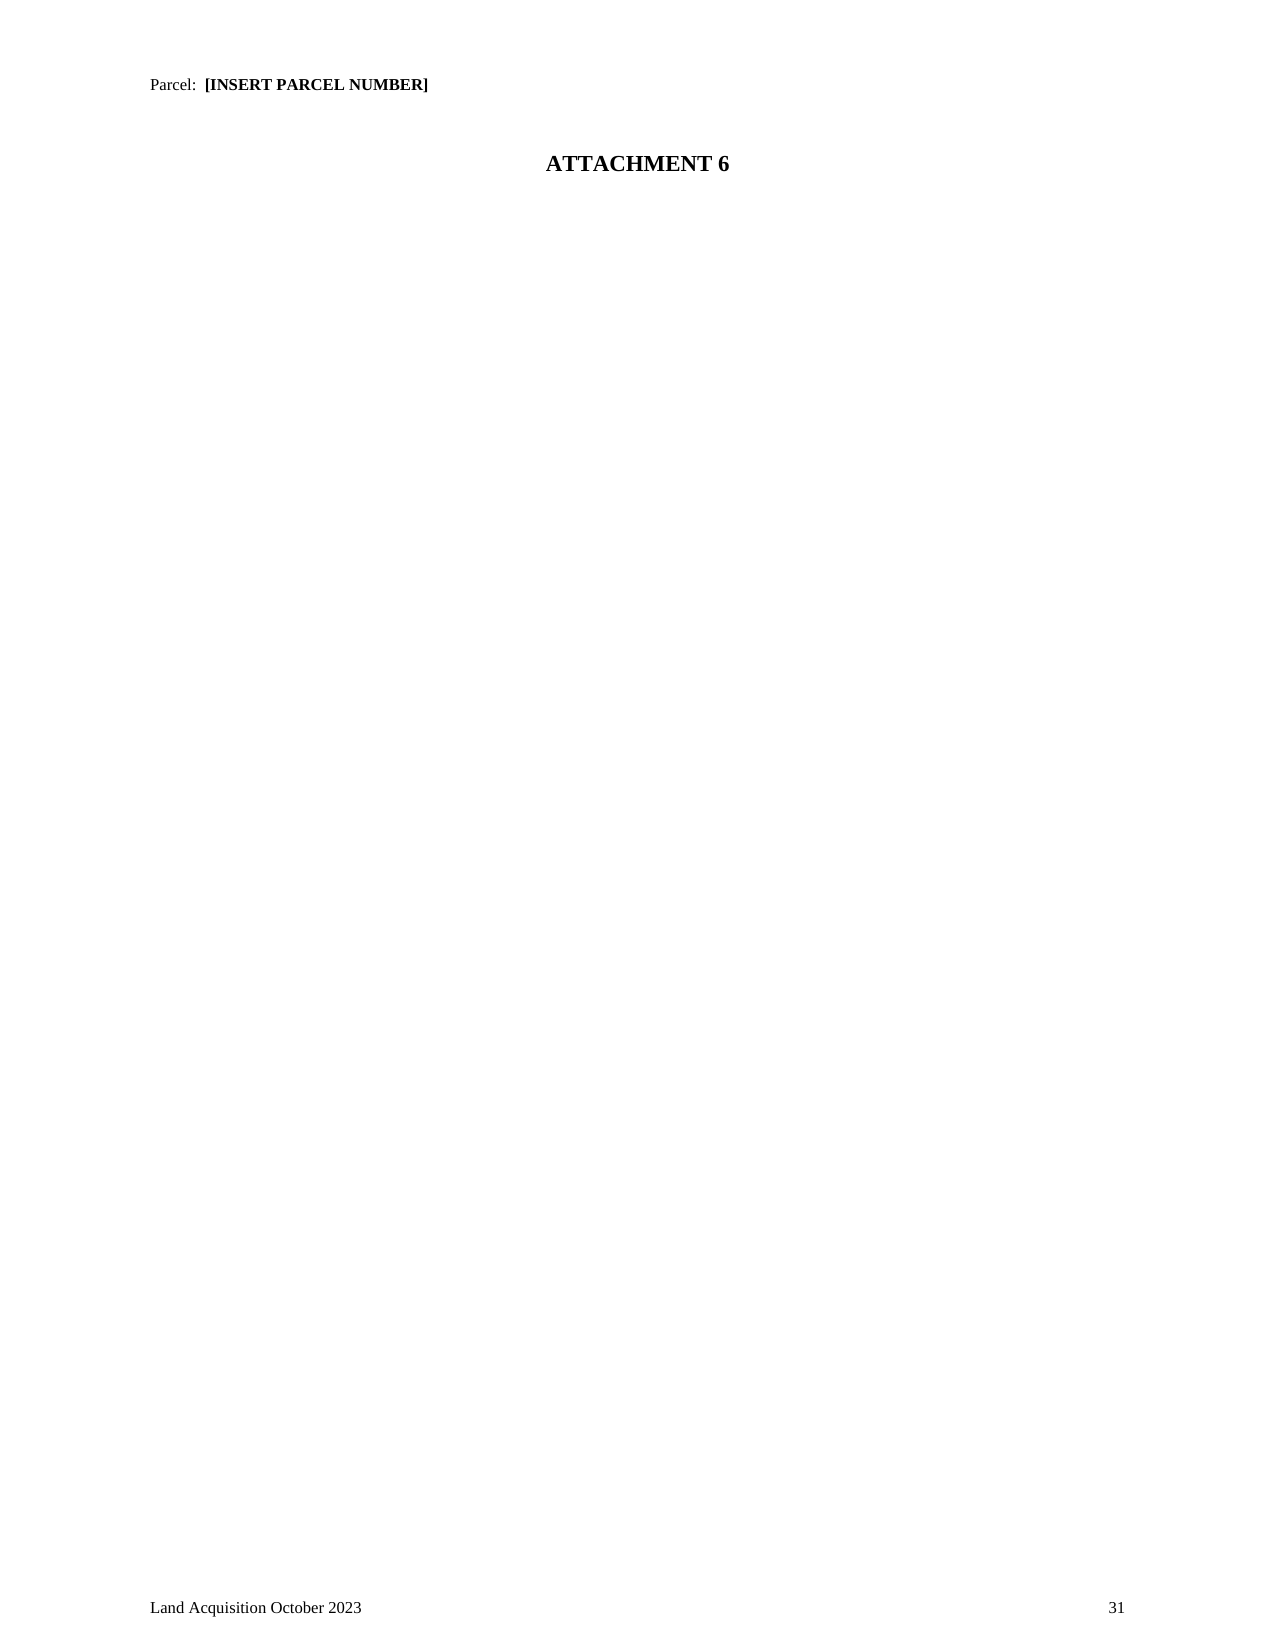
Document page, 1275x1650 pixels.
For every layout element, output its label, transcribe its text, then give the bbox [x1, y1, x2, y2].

text ATTACHMENT 6 [150, 150, 1125, 176]
